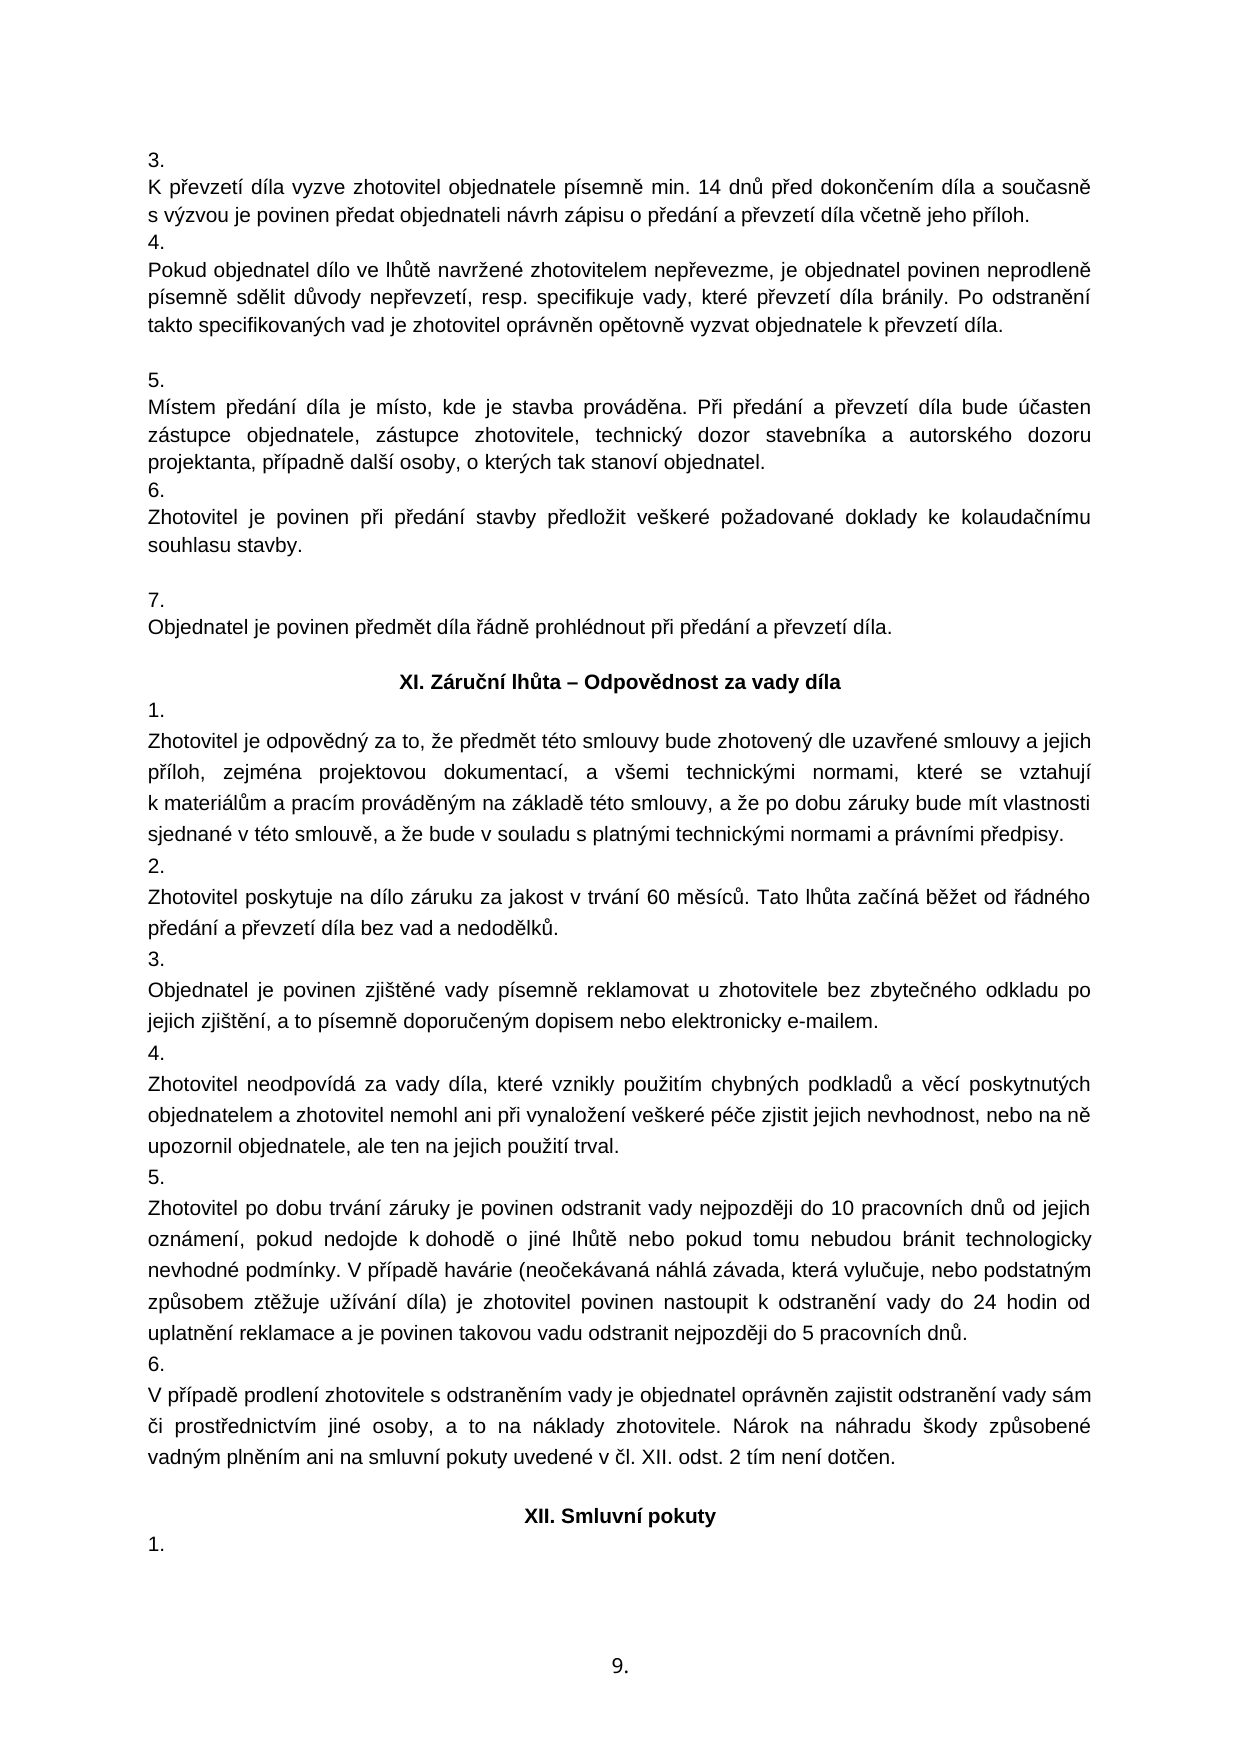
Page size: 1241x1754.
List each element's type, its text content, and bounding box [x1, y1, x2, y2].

text Zhotovitel je odpovědný za to, že předmět této smlouvy bude zhotovený dle uzavřené smlouvy a jejich příloh, zejména projektovou dokumentací, a všemi technickými normami, které se vztahují k materiálům a pracím prováděným na základě této smlouvy, a že po dobu záruky bude mít vlastnosti sjednané v této smlouvě, a že bude v souladu s platnými technickými normami a právními předpisy. [148, 729, 1092, 846]
text Zhotovitel po dobu trvání záruky je povinen odstranit vady nejpozději do 10 pracovních dnů od jejich oznámení, pokud nedojde k dohodě o jiné lhůtě nebo pokud tomu nebudou bránit technologicky nevhodné podmínky. V případě havárie (neočekávaná náhlá závada, která vylučuje, nebo podstatným způsobem ztěžuje užívání díla) je zhotovitel povinen nastoupit k odstranění vady do 24 hodin od uplatnění reklamace a je povinen takovou vadu odstranit nejpozději do 5 pracovních dnů. [148, 1196, 1092, 1344]
text Objednatel je povinen předmět díla řádně prohlédnout při předání a převzetí díla. [148, 615, 1092, 639]
text Zhotovitel poskytuje na dílo záruku za jakost v trvání 60 měsíců. Tato lhůta začíná běžet od řádného předání a převzetí díla bez vad a nedodělků. [148, 884, 1092, 940]
text XI. Záruční lhůta – Odpovědnost za vady díla [148, 670, 1092, 694]
text Objednatel je povinen zjištěné vady písemně reklamovat u zhotovitele bez zbytečného odkladu po jejich zjištění, a to písemně doporučeným dopisem nebo elektronicky e-mailem. [148, 978, 1092, 1033]
text 6. [148, 1352, 1092, 1376]
text Pokud objednatel dílo ve lhůtě navržené zhotovitelem nepřevezme, je objednatel povinen neprodleně písemně sdělit důvody nepřevzetí, resp. specifikuje vady, které převzetí díla bránily. Po odstranění takto specifikovaných vad je zhotovitel oprávněn opětovně vyzvat objednatele k převzetí díla. [148, 258, 1092, 337]
text Místem předání díla je místo, kde je stavba prováděna. Při předání a převzetí díla bude účasten zástupce objednatele, zástupce zhotovitele, technický dozor stavebníka a autorského dozoru projektanta, případně další osoby, o kterých tak stanoví objednatel. [148, 395, 1092, 474]
text 7. [148, 588, 1092, 612]
text 4. [148, 1040, 1092, 1064]
text Zhotovitel neodpovídá za vady díla, které vznikly použitím chybných podkladů a věcí poskytnutých objednatelem a zhotovitel nemohl ani při vynaložení veškeré péče zjistit jejich nevhodnost, nebo na ně upozornil objednatele, ale ten na jejich použití trval. [148, 1071, 1092, 1158]
text Zhotovitel je povinen při předání stavby předložit veškeré požadované doklady ke kolaudačnímu souhlasu stavby. [148, 505, 1092, 557]
text K převzetí díla vyzve zhotovitel objednatele písemně min. 14 dnů před dokončením díla a současně s výzvou je povinen předat objednateli návrh zápisu o předání a převzetí díla včetně jeho příloh. [148, 175, 1092, 227]
text V případě prodlení zhotovitele s odstraněním vady je objednatel oprávněn zajistit odstranění vady sám či prostřednictvím jiné osoby, a to na náklady zhotovitele. Nárok na náhradu škody způsobené vadným plněním ani na smluvní pokuty uvedené v čl. XII. odst. 2 tím není dotčen. [148, 1383, 1092, 1469]
text XII. Smluvní pokuty [148, 1504, 1092, 1528]
